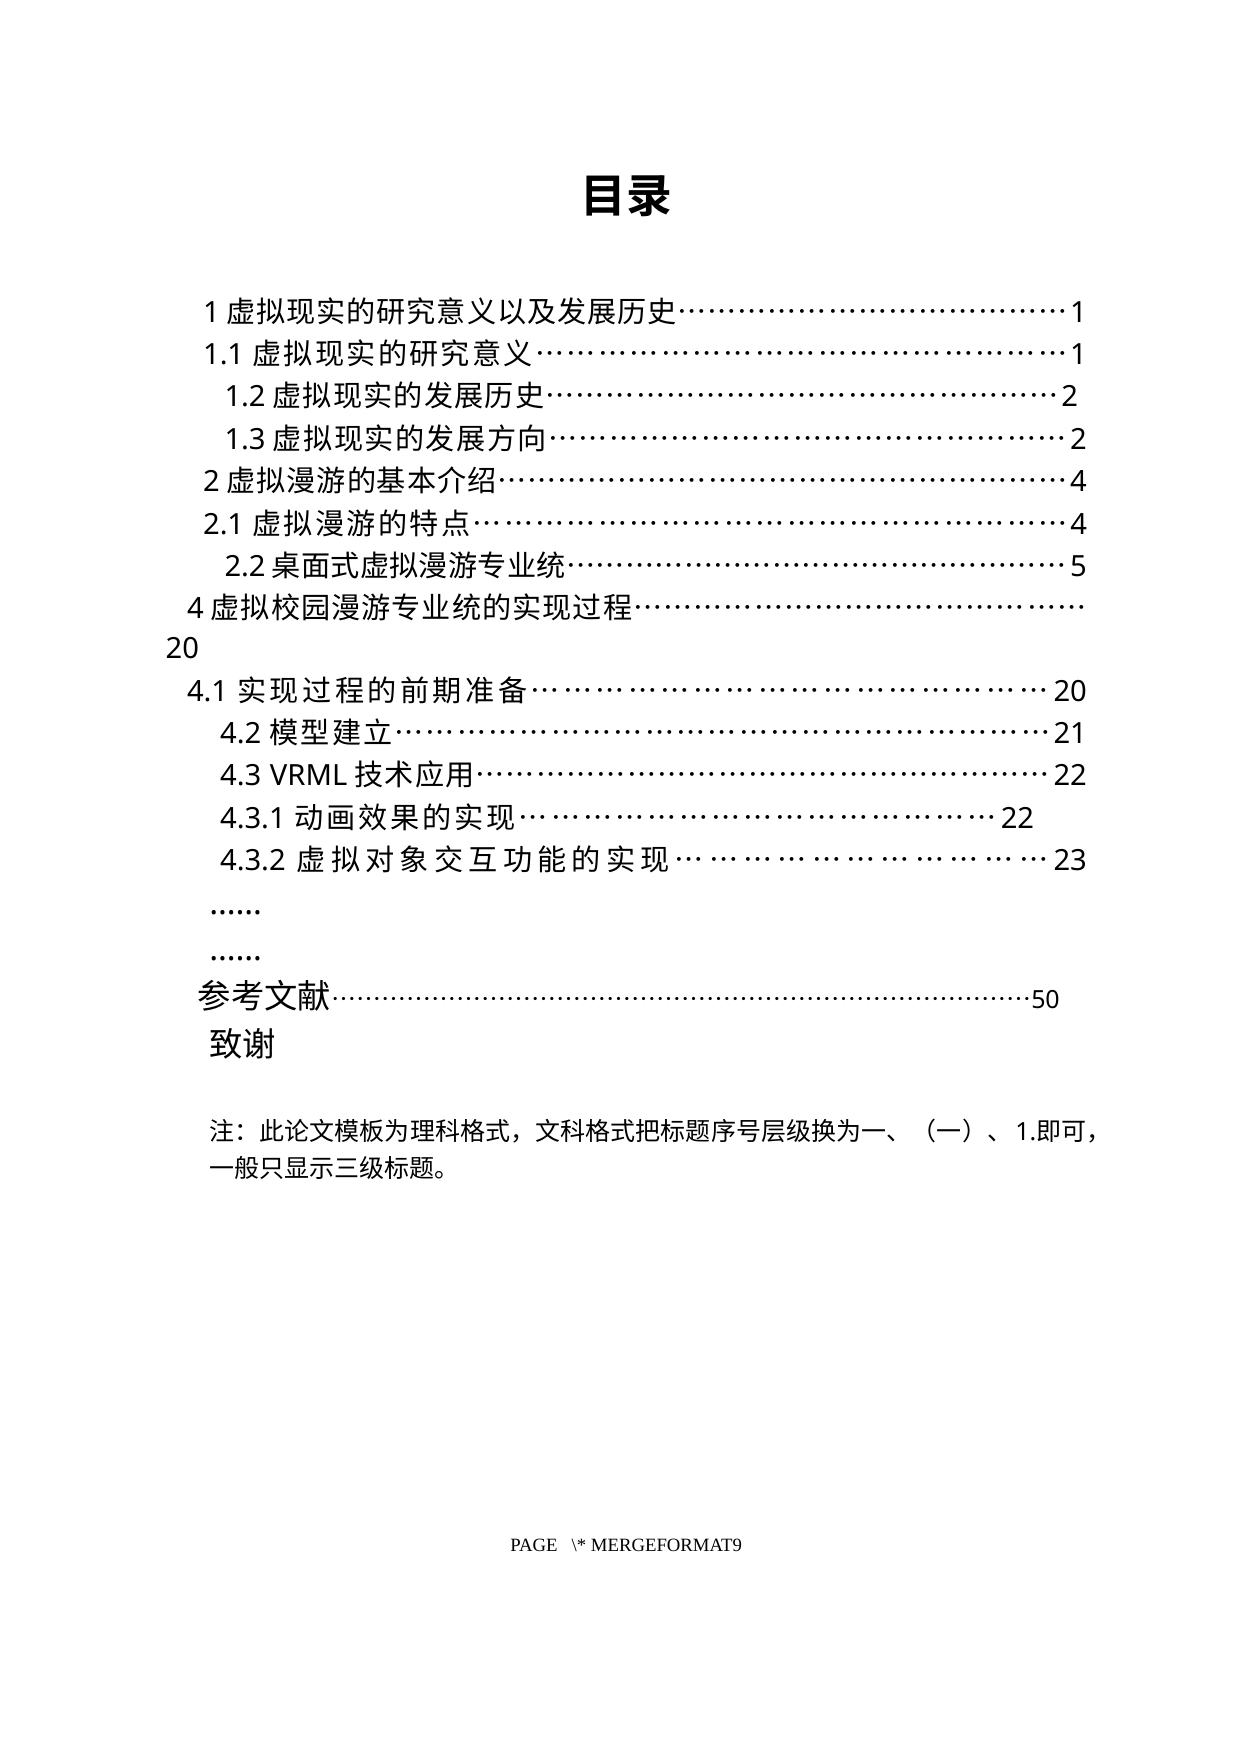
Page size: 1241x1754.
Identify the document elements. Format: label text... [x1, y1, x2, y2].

text 1.3虚拟现实的发展方向……………………………………………2 [203, 415, 1087, 458]
text 参考文献…………………………………………………………………………50 [165, 970, 1087, 1018]
text …… [209, 879, 1087, 924]
text 4.3.1动画效果的实现………………………………………22 [209, 794, 1087, 837]
text 2.1虚拟漫游的特点…………………………………………………4 [165, 500, 1087, 543]
text 1.1虚拟现实的研究意义……………………………………………1 [203, 331, 1087, 373]
text 注：此论文模板为理科格式，文科格式把标题序号层级换为一、（一）、1.即可，一般只显示三级标题。 [209, 1112, 1087, 1184]
text 1虚拟现实的研究意义以及发展历史…………………………………1 [203, 288, 1087, 331]
text 4虚拟校园漫游专业统的实现过程………………………………………20 [165, 585, 1087, 667]
text 4.3.2虚拟对象交互功能的实现……………………………23 [209, 837, 1087, 879]
text 1.2虚拟现实的发展历史……………………………………………2 [203, 373, 1087, 415]
text 目录 [165, 159, 1087, 226]
text 2虚拟漫游的基本介绍…………………………………………………4 [165, 458, 1087, 500]
text 2.2桌面式虚拟漫游专业统……………………………………………5 [203, 543, 1087, 585]
text 4.1实现过程的前期准备…………………………………………20 [165, 667, 1087, 709]
text 4.3 VRML技术应用…………………………………………………22 [209, 752, 1087, 794]
text 4.2模型建立………………………………………………………21 [209, 709, 1087, 752]
text …… [209, 924, 1087, 970]
text 致谢 [209, 1018, 1087, 1066]
